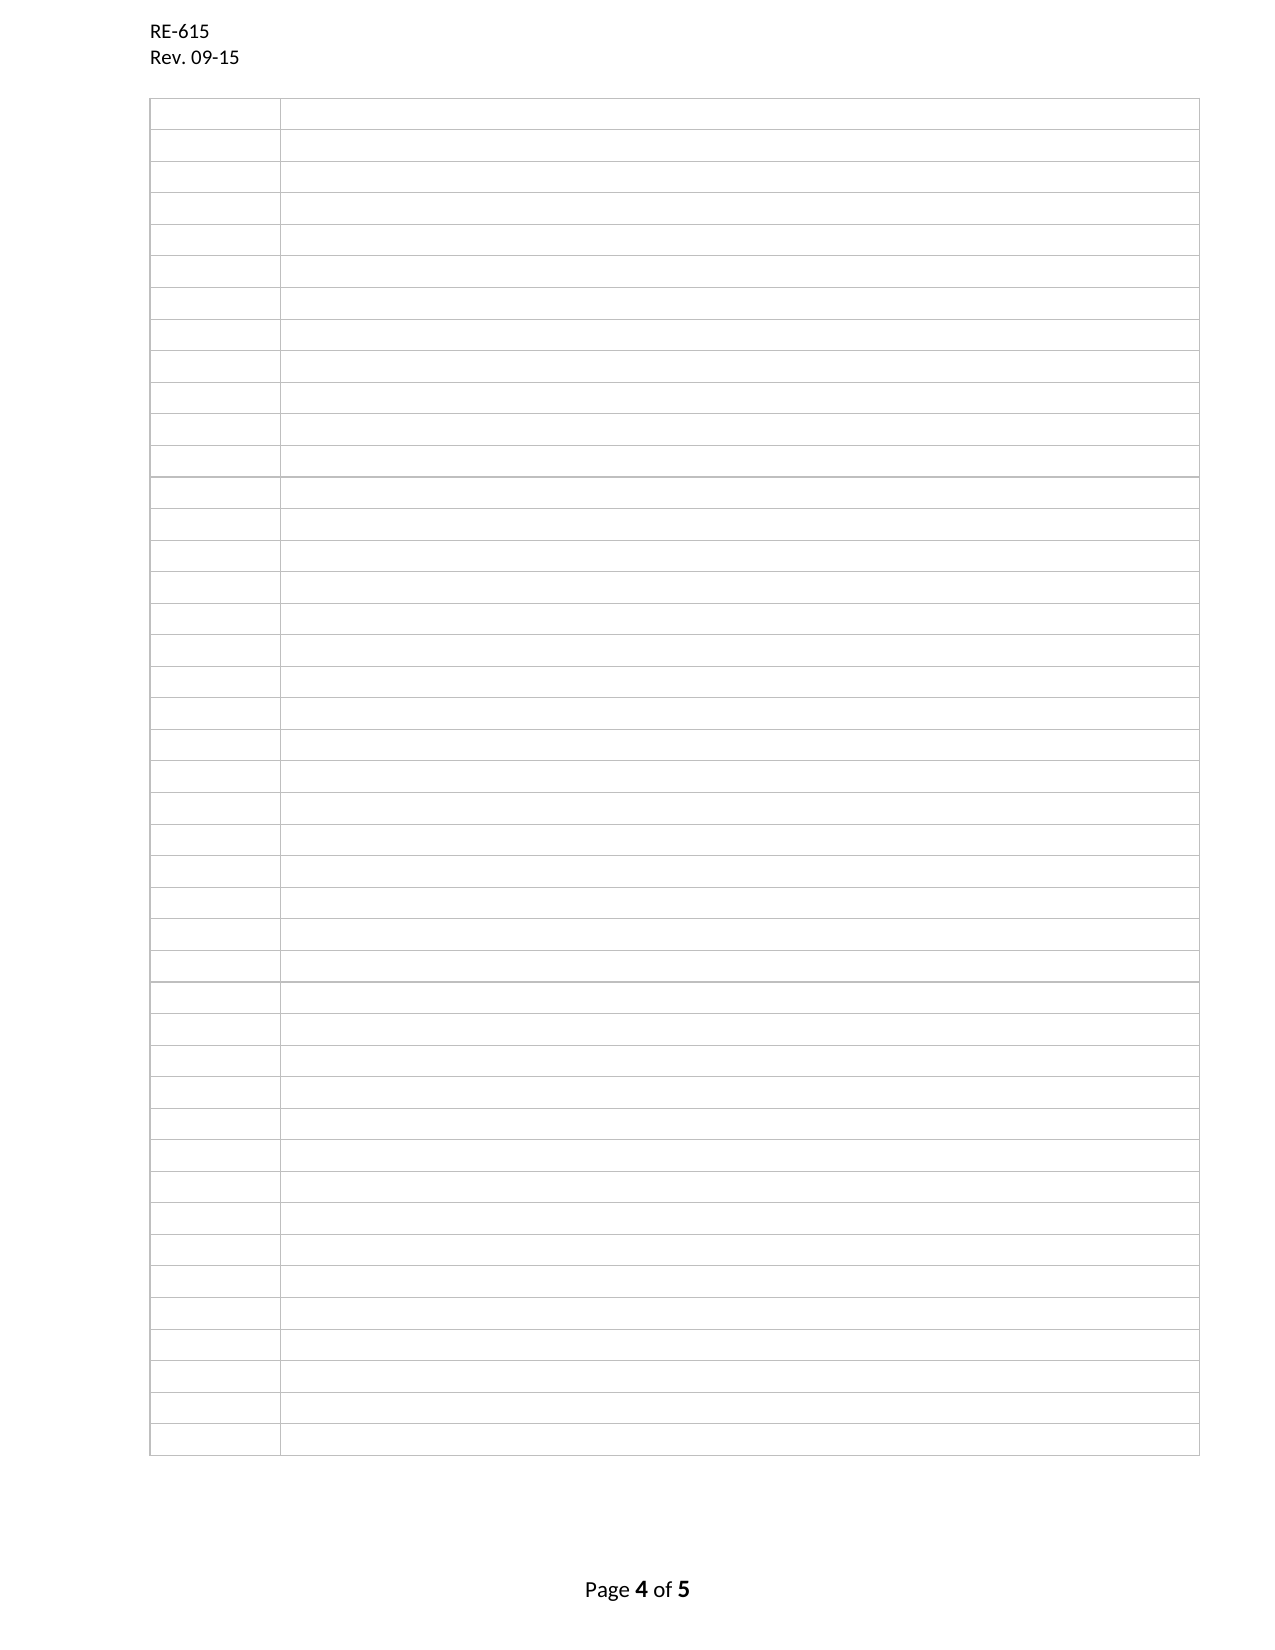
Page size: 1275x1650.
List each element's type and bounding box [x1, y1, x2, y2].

table_cell [151, 1140, 280, 1171]
table_cell [151, 225, 280, 255]
table_cell [281, 1266, 1199, 1297]
table_cell [151, 1046, 280, 1076]
table_cell [281, 509, 1199, 539]
table_cell [281, 635, 1199, 666]
table_cell [151, 1361, 280, 1392]
table_cell [151, 604, 280, 634]
table_cell [281, 572, 1199, 603]
table_cell [281, 951, 1199, 981]
table_cell [151, 825, 280, 855]
table_cell [151, 793, 280, 823]
table_cell [151, 1393, 280, 1423]
table_cell [281, 856, 1199, 887]
table_cell [281, 99, 1199, 129]
table_cell [151, 635, 280, 666]
table_cell [151, 1330, 280, 1360]
table_cell [151, 1014, 280, 1044]
table_cell [151, 856, 280, 887]
table_cell [281, 1298, 1199, 1328]
table_cell [281, 162, 1199, 192]
table_cell [281, 130, 1199, 161]
table_cell [151, 351, 280, 382]
table_cell [151, 193, 280, 224]
table_cell [281, 256, 1199, 287]
table_cell [281, 1203, 1199, 1234]
table_cell [151, 951, 280, 981]
table_cell [281, 1046, 1199, 1076]
table_cell [281, 793, 1199, 823]
table_cell [281, 1140, 1199, 1171]
table_cell [151, 541, 280, 571]
table_cell [281, 1361, 1199, 1392]
table_cell [281, 1393, 1199, 1423]
table_cell [281, 383, 1199, 413]
table_cell [151, 888, 280, 918]
table_cell [281, 888, 1199, 918]
table_cell [151, 919, 280, 950]
table_cell [281, 1424, 1199, 1455]
table_cell [281, 667, 1199, 697]
table_cell [151, 383, 280, 413]
table_cell [281, 1109, 1199, 1139]
table_cell [151, 730, 280, 760]
table_cell [281, 919, 1199, 950]
table_cell [151, 761, 280, 792]
table_cell [151, 288, 280, 318]
table_cell [281, 320, 1199, 350]
table_cell [281, 604, 1199, 634]
table_cell [151, 446, 280, 476]
table_cell [281, 730, 1199, 760]
table_cell [151, 509, 280, 539]
table_cell [281, 446, 1199, 476]
table_cell [151, 667, 280, 697]
table_cell [151, 130, 280, 161]
table_cell [281, 1014, 1199, 1044]
table_cell [151, 478, 280, 508]
table_cell [281, 698, 1199, 729]
table_cell [151, 572, 280, 603]
table_cell [151, 1172, 280, 1202]
table_cell [151, 1077, 280, 1108]
table_cell [281, 1330, 1199, 1360]
table_cell [281, 288, 1199, 318]
table_cell [151, 1109, 280, 1139]
table_cell [281, 825, 1199, 855]
table_cell [151, 320, 280, 350]
table_cell [151, 1424, 280, 1455]
table_cell [151, 1203, 280, 1234]
table_cell [281, 983, 1199, 1013]
table_cell [281, 193, 1199, 224]
table_cell [151, 1235, 280, 1265]
table_cell [281, 1235, 1199, 1265]
table_cell [281, 351, 1199, 382]
table_cell [281, 1077, 1199, 1108]
table_cell [281, 225, 1199, 255]
table_cell [151, 162, 280, 192]
table_cell [281, 1172, 1199, 1202]
table_cell [151, 99, 280, 129]
table_cell [281, 761, 1199, 792]
table_cell [281, 541, 1199, 571]
table_cell [281, 478, 1199, 508]
table_cell [151, 1298, 280, 1328]
table_cell [151, 1266, 280, 1297]
table_cell [151, 414, 280, 445]
table_cell [151, 698, 280, 729]
table_cell [151, 256, 280, 287]
table_cell [281, 414, 1199, 445]
table_cell [151, 983, 280, 1013]
